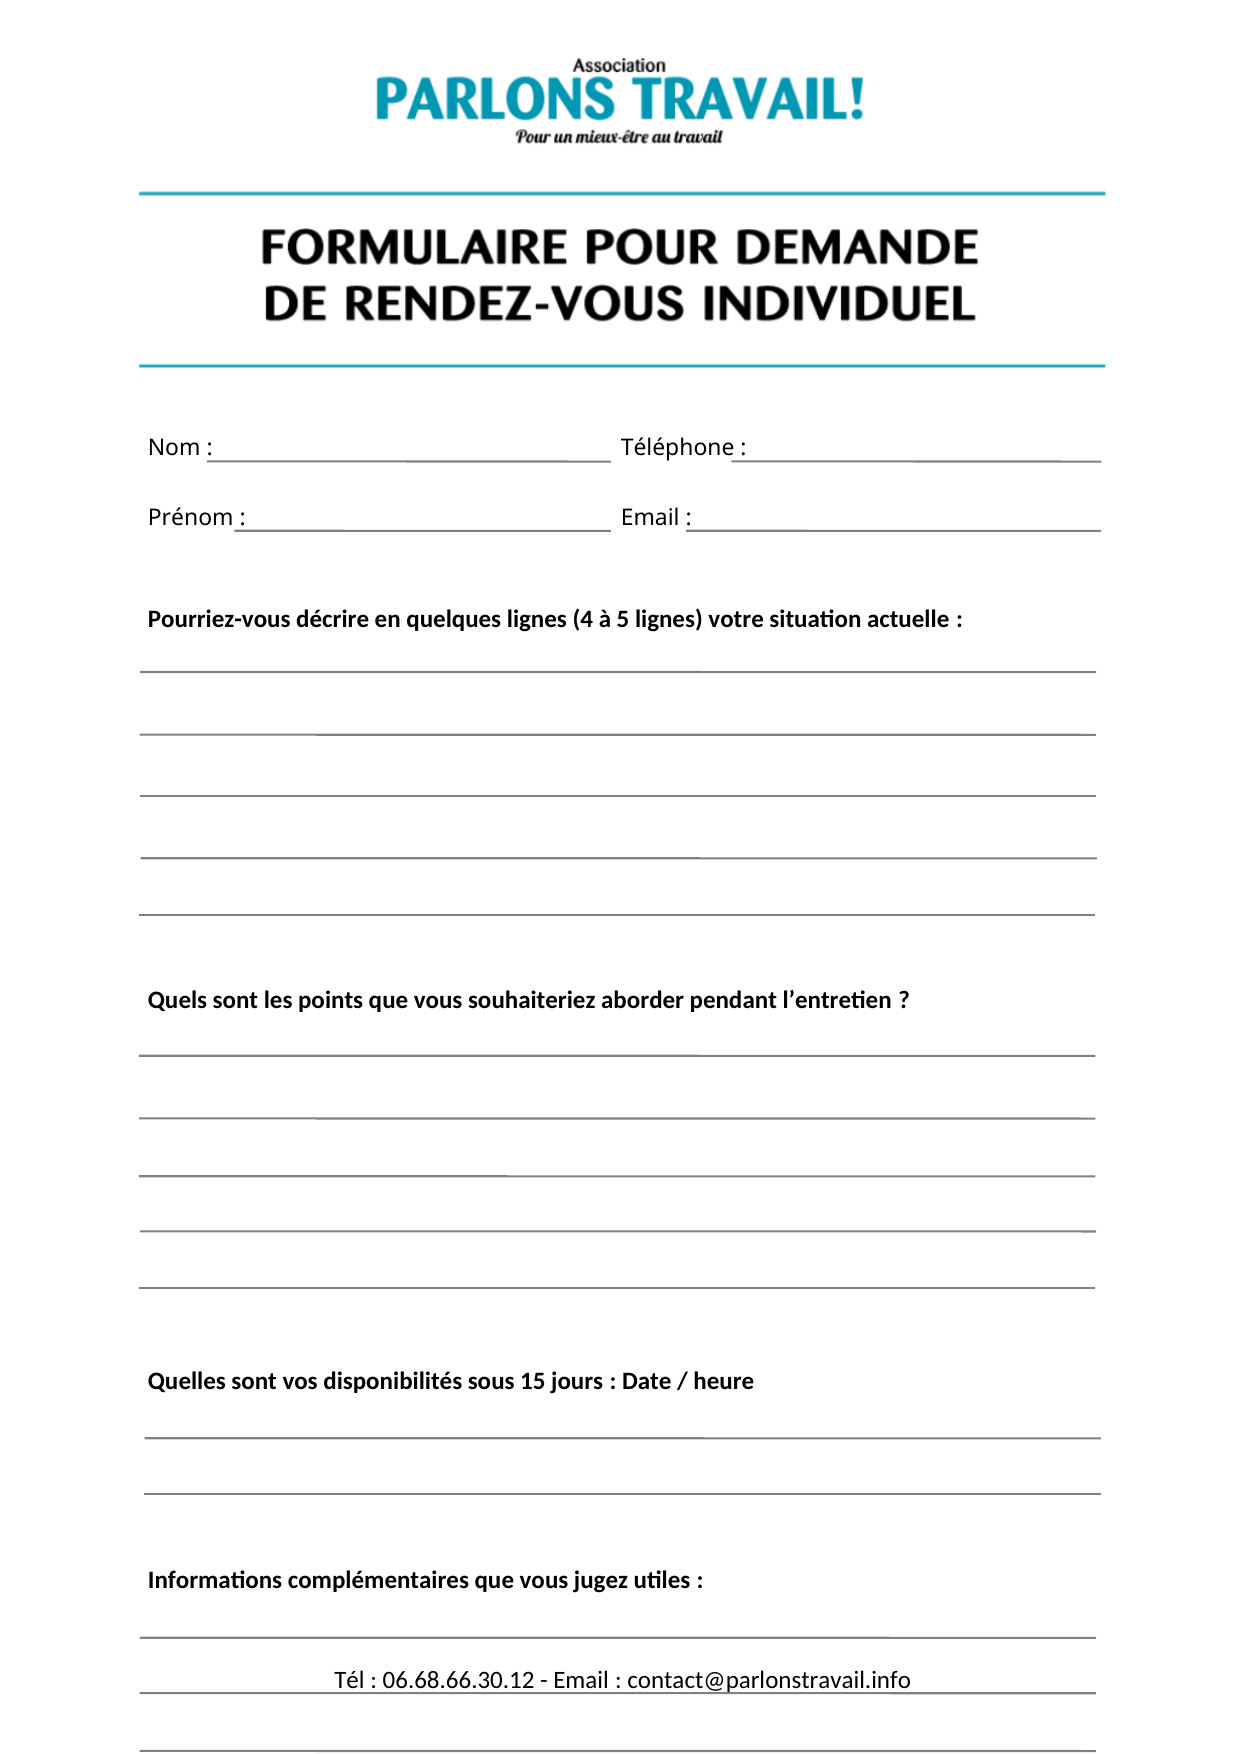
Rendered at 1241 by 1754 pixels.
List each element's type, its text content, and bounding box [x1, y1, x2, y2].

text Pourriez-vous décrire en quelques lignes (4 à 5 lignes) votre situation actuelle : [148, 603, 1092, 634]
text Prénom : [148, 501, 620, 533]
text Téléphone : [621, 431, 1092, 462]
text Email : [621, 501, 1092, 533]
text Nom : [148, 431, 620, 462]
text Quelles sont vos disponibilités sous 15 jours : Date / heure [148, 1365, 1092, 1395]
text Informations complémentaires que vous jugez utiles : [148, 1564, 1092, 1594]
text Quels sont les points que vous souhaiteriez aborder pendant l’entretien ? [148, 984, 1092, 1015]
